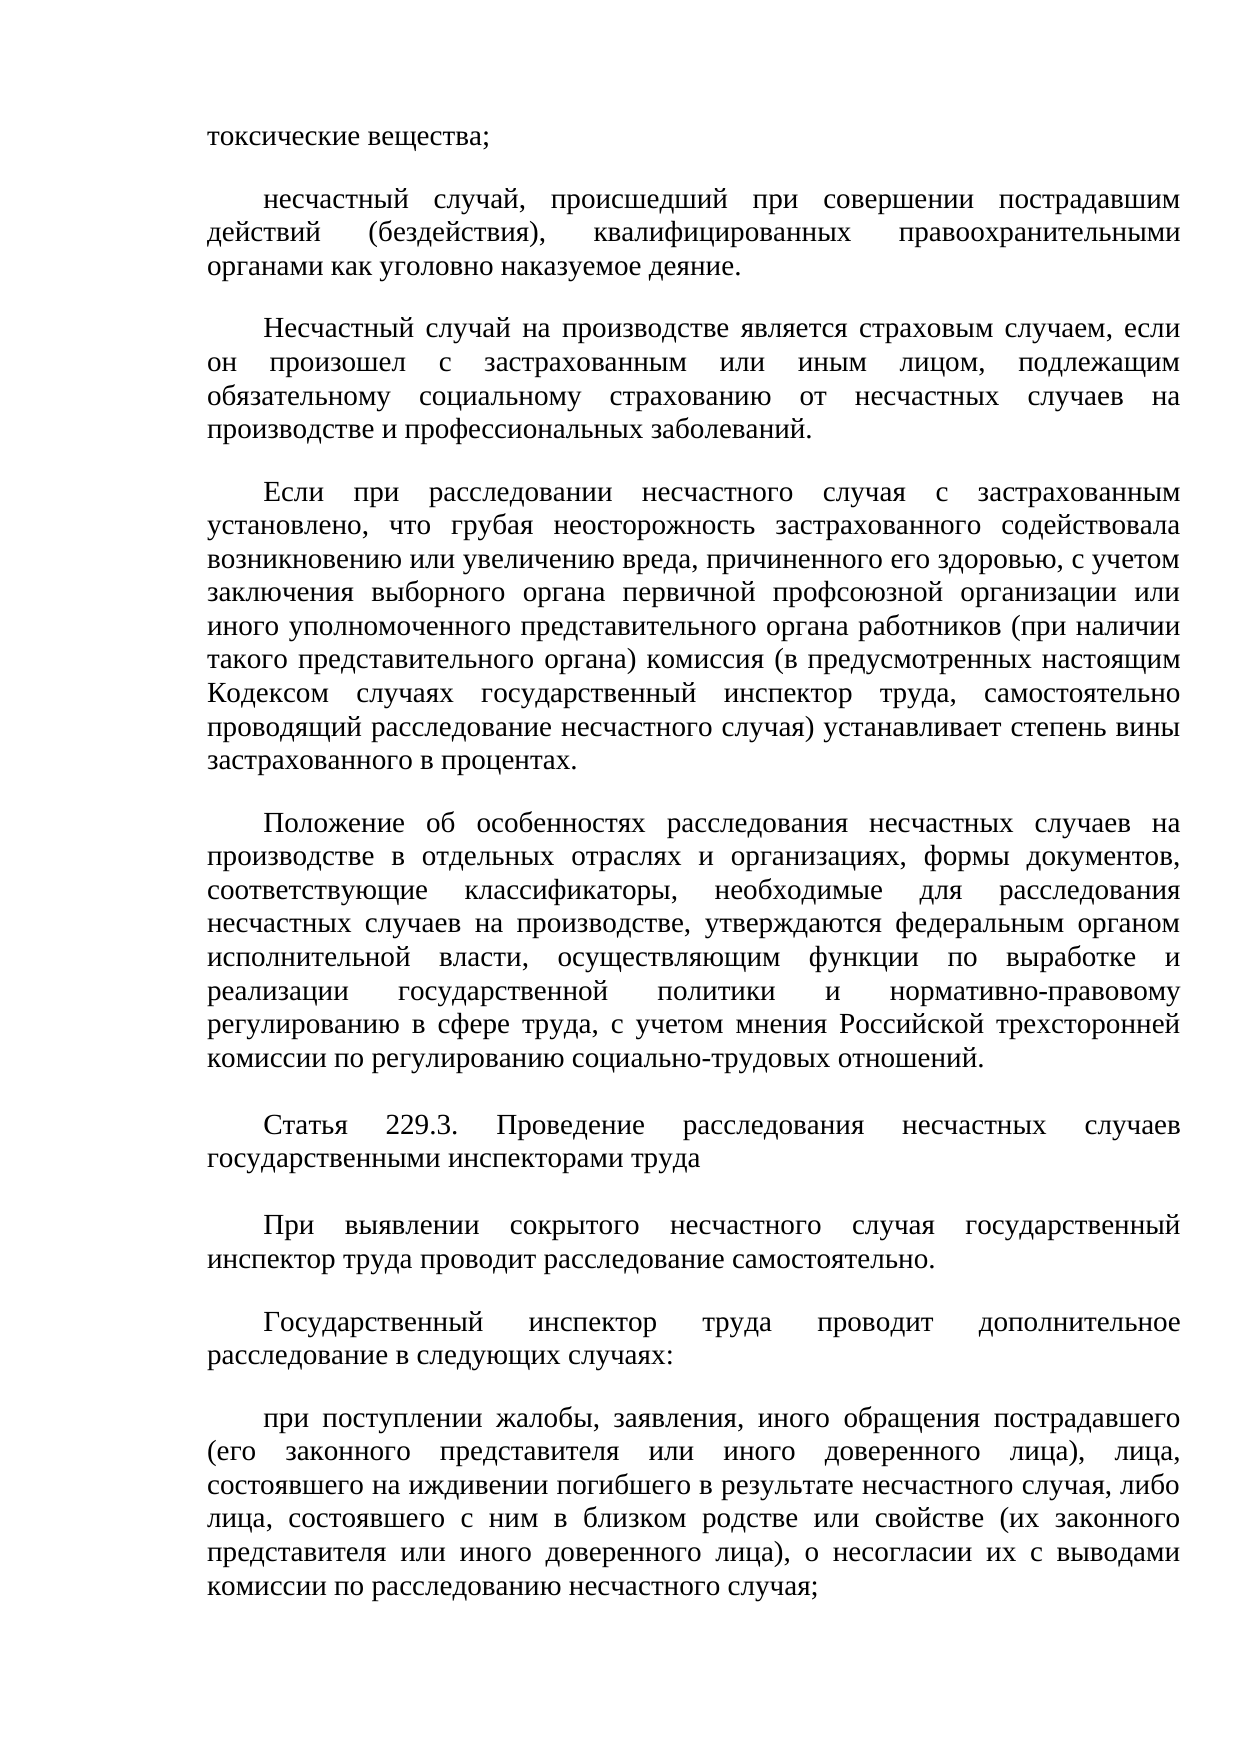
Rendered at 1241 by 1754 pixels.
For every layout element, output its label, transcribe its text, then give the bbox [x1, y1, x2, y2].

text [207, 118, 1181, 152]
text Положение об особенностях расследования несчастных случаев на производстве в отдельных отраслях и организациях, формы документов, соответствующие классификаторы, необходимые для расследования несчастных случаев на производстве, утверждаются федеральным органом исполнительной власти, осуществляющим функции по выработке и реализации государственной политики и нормативно-правовому регулированию в сфере труда, с учетом мнения Российской трехсторонней комиссии по регулированию социально-трудовых отношений. [207, 805, 1181, 1073]
text Если при расследовании несчастного случая с застрахованным установлено, что грубая неосторожность застрахованного содействовала возникновению или увеличению вреда, причиненного его здоровью, с учетом заключения выборного органа первичной профсоюзной организации или иного уполномоченного представительного органа работников (при наличии такого представительного органа) комиссия (в предусмотренных настоящим Кодексом случаях государственный инспектор труда, самостоятельно проводящий расследование несчастного случая) устанавливает степень вины застрахованного в процентах. [207, 474, 1181, 776]
text Несчастный случай на производстве является страховым случаем, если он произошел с застрахованным или иным лицом, подлежащим обязательному социальному страхованию от несчастных случаев на производстве и профессиональных заболеваний. [207, 311, 1181, 445]
text При выявлении сокрытого несчастного случая государственный инспектор труда проводит расследование самостоятельно. [207, 1207, 1181, 1274]
text при поступлении жалобы, заявления, иного обращения пострадавшего (его законного представителя или иного доверенного лица), лица, состоявшего на иждивении погибшего в результате несчастного случая, либо лица, состоявшего с ним в близком родстве или свойстве (их законного представителя или иного доверенного лица), о несогласии их с выводами комиссии по расследованию несчастного случая; [207, 1400, 1181, 1601]
text несчастный случай, происшедший при совершении пострадавшим действий (бездействия), квалифицированных правоохранительными органами как уголовно наказуемое деяние. [207, 181, 1181, 281]
text Статья 229.3. Проведение расследования несчастных случаев государственными инспекторами труда [207, 1107, 1181, 1174]
text Государственный инспектор труда проводит дополнительное расследование в следующих случаях: [207, 1304, 1181, 1371]
